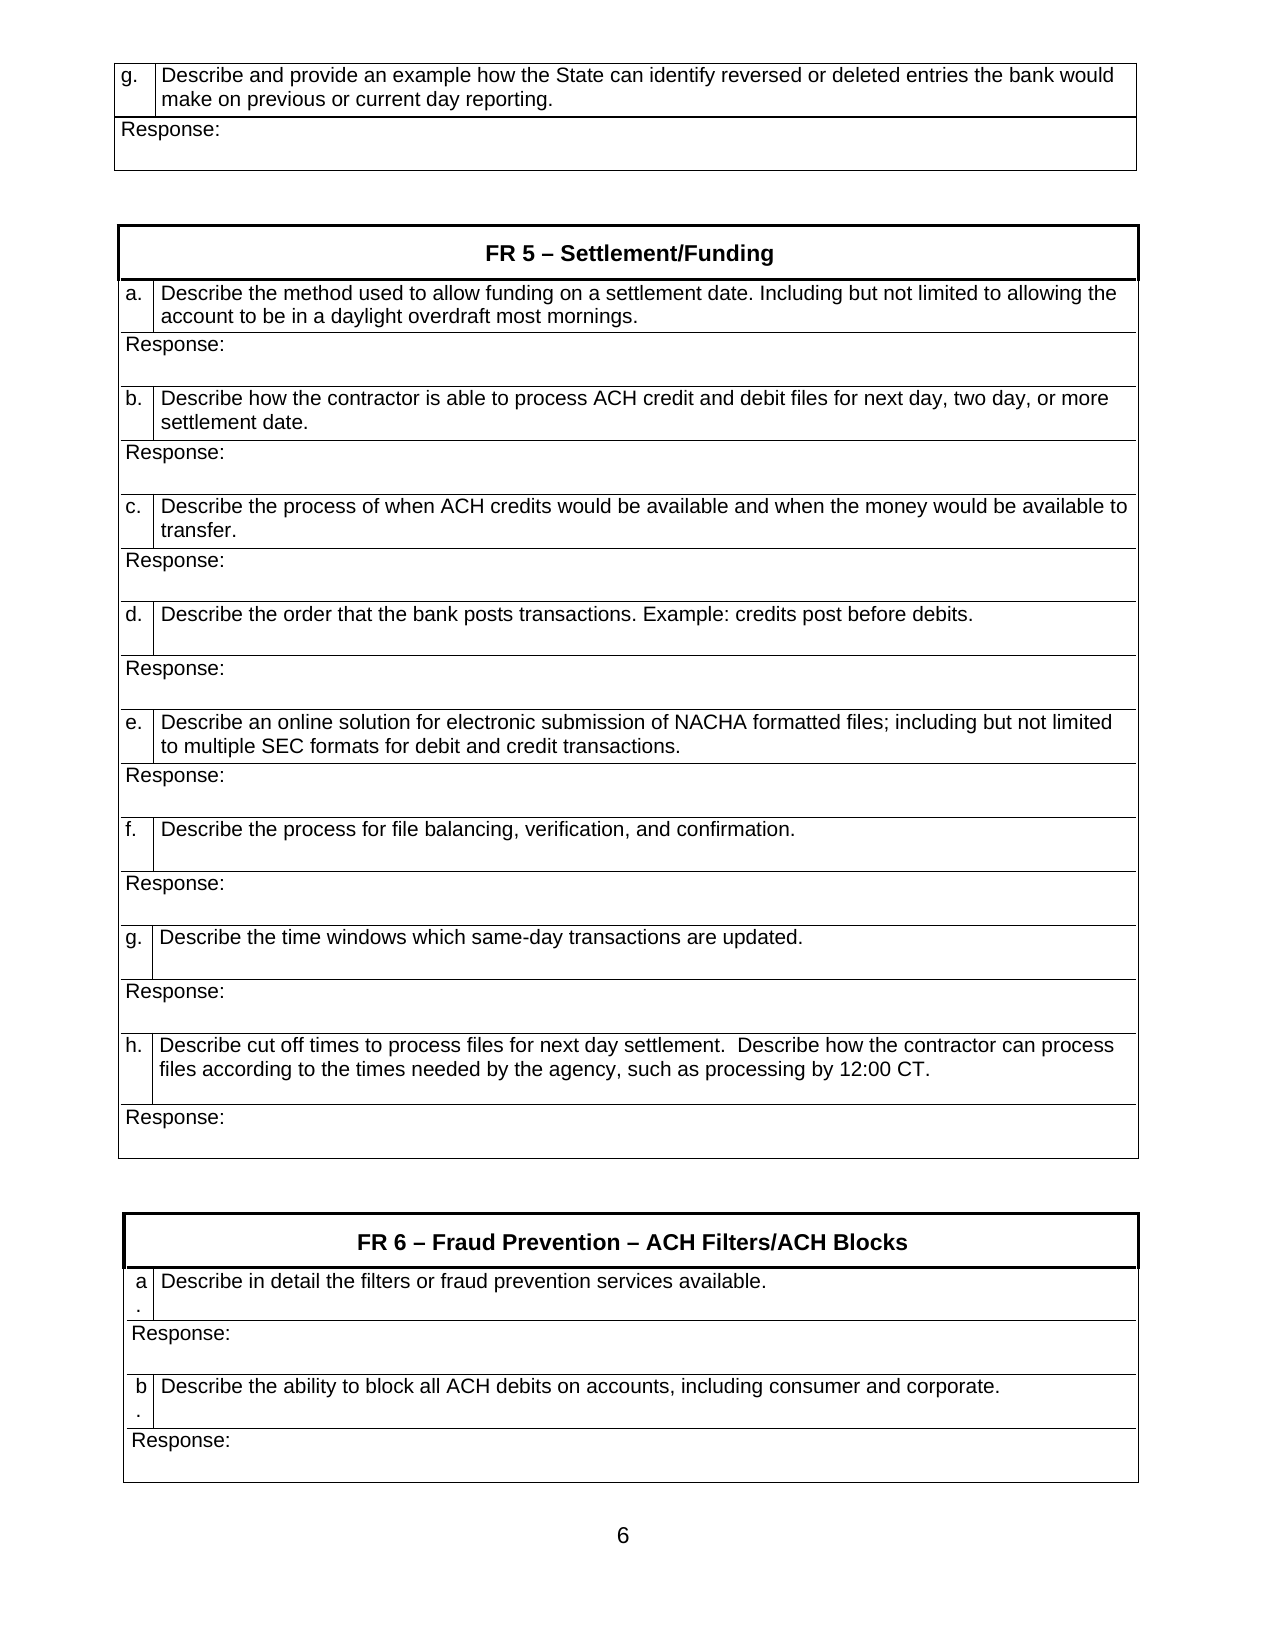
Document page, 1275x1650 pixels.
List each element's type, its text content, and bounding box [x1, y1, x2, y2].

table_cell Response: [119, 871, 1138, 925]
table_cell Describe the time windows which same-day transactions are updated. [153, 925, 1138, 978]
table_cell Describe in detail the filters or fraud prevention services available. [154, 1266, 1138, 1320]
table_cell Response: [119, 979, 1138, 1032]
table_cell Describe an online solution for electronic submission of NACHA formatted files; including but not limited to multiple SEC formats for debit and credit transactions. [154, 709, 1138, 763]
table_cell Response: [119, 548, 1138, 601]
table_cell g. [115, 64, 155, 116]
table_cell c. [119, 494, 153, 547]
table_cell Response: [119, 332, 1138, 386]
table_cell Response: [115, 118, 1136, 170]
table_cell Describe the order that the bank posts transactions. Example: credits post before debits. [154, 601, 1138, 655]
table_cell b. [119, 386, 153, 439]
table_cell Describe cut off times to process files for next day settlement. Describe how the contractor can process files according to the times needed by the agency, such as processing by 12:00 CT. [153, 1033, 1138, 1104]
table_cell Response: [124, 1320, 1138, 1374]
table_cell Response: [119, 655, 1138, 709]
table_cell b. [124, 1374, 153, 1428]
table_header FR 5 – Settlement/Funding [120, 227, 1137, 278]
table_cell Describe the ability to block all ACH debits on accounts, including consumer and corporate. [154, 1374, 1138, 1428]
table_cell Response: [119, 440, 1138, 493]
table_cell e. [119, 709, 153, 763]
table_cell Response: [124, 1428, 1138, 1482]
table_header FR 6 – Fraud Prevention – ACH Filters/ACH Blocks [126, 1215, 1137, 1266]
table_cell Describe the process of when ACH credits would be available and when the money would be available to transfer. [154, 494, 1138, 547]
table_cell Describe the method used to allow funding on a settlement date. Including but not limited to allowing the account to be in a daylight overdraft most mornings. [154, 278, 1138, 332]
table_cell a. [124, 1267, 153, 1320]
table_cell g. [119, 925, 152, 978]
table_cell Describe the process for file balancing, verification, and confirmation. [154, 817, 1138, 871]
table_cell Response: [119, 1104, 1138, 1158]
table_cell Describe and provide an example how the State can identify reversed or deleted entries the bank would make on previous or current day reporting. [156, 64, 1136, 116]
table_cell Describe how the contractor is able to process ACH credit and debit files for next day, two day, or more settlement date. [154, 386, 1138, 439]
table_cell h. [119, 1033, 152, 1104]
table_cell Response: [119, 763, 1138, 817]
table_cell a. [119, 279, 153, 332]
table_cell d. [119, 601, 153, 655]
table_cell f. [119, 817, 153, 871]
